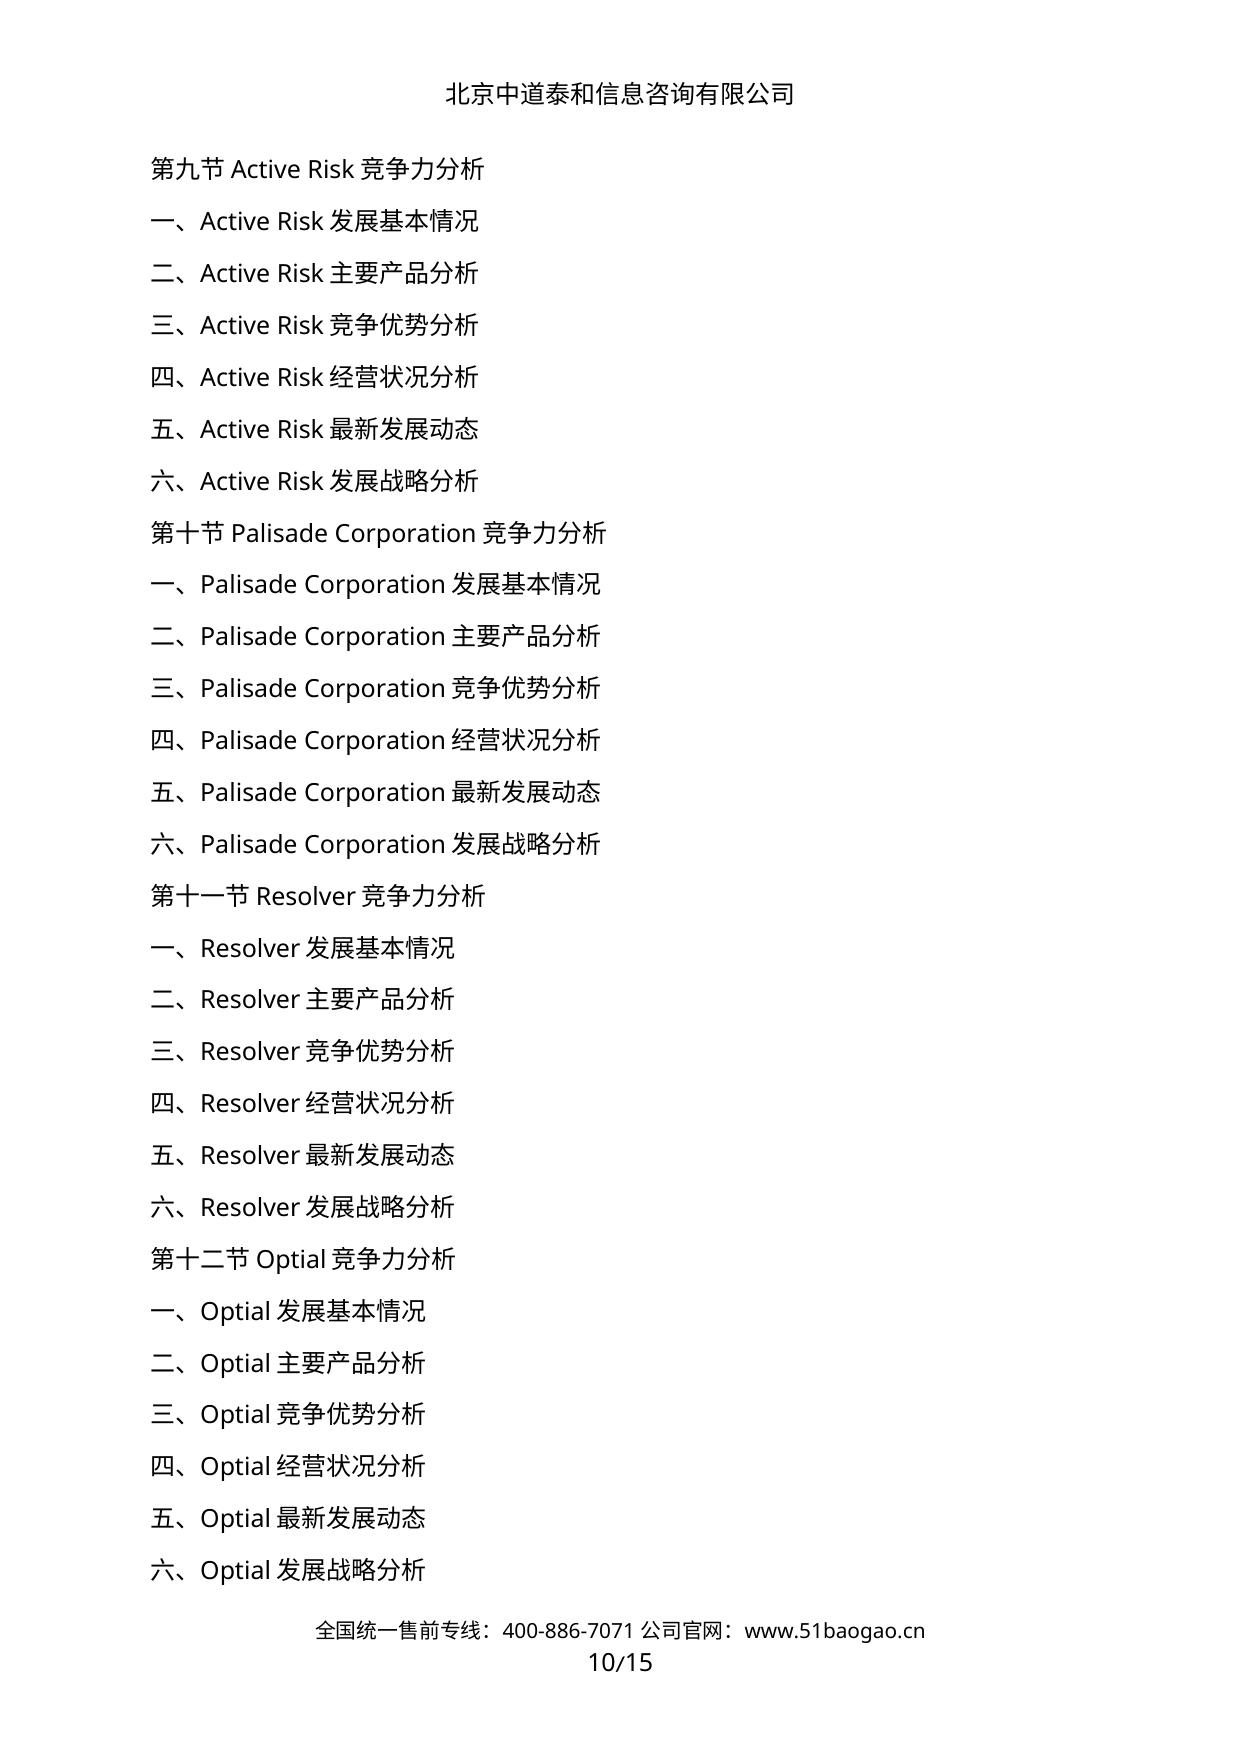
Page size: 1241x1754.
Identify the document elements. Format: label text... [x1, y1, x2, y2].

text 一、Active Risk发展基本情况 [150, 202, 1090, 238]
text 一、Optial发展基本情况 [150, 1291, 1090, 1327]
text 第十节 Palisade Corporation竞争力分析 [150, 513, 1090, 549]
text 五、Active Risk最新发展动态 [150, 409, 1090, 446]
text 二、Palisade Corporation主要产品分析 [150, 617, 1090, 653]
text 四、Optial经营状况分析 [150, 1447, 1090, 1483]
text 二、Resolver主要产品分析 [150, 980, 1090, 1016]
text 第九节 Active Risk竞争力分析 [150, 150, 1090, 186]
text 二、Active Risk主要产品分析 [150, 254, 1090, 290]
text 六、Active Risk发展战略分析 [150, 461, 1090, 497]
text 四、Resolver经营状况分析 [150, 1084, 1090, 1120]
text 二、Optial主要产品分析 [150, 1343, 1090, 1379]
text 六、Optial发展战略分析 [150, 1551, 1090, 1587]
text 五、Resolver最新发展动态 [150, 1136, 1090, 1172]
text 三、Resolver竞争优势分析 [150, 1032, 1090, 1068]
text 六、Palisade Corporation发展战略分析 [150, 824, 1090, 861]
text 三、Active Risk竞争优势分析 [150, 306, 1090, 342]
text 三、Optial竞争优势分析 [150, 1395, 1090, 1431]
text 三、Palisade Corporation竞争优势分析 [150, 669, 1090, 705]
text 第十二节 Optial竞争力分析 [150, 1239, 1090, 1276]
text 一、Resolver发展基本情况 [150, 928, 1090, 964]
text 四、Active Risk经营状况分析 [150, 357, 1090, 394]
text 一、Palisade Corporation发展基本情况 [150, 565, 1090, 601]
text 四、Palisade Corporation经营状况分析 [150, 721, 1090, 757]
text 五、Palisade Corporation最新发展动态 [150, 772, 1090, 809]
text 五、Optial最新发展动态 [150, 1499, 1090, 1535]
text 六、Resolver发展战略分析 [150, 1187, 1090, 1224]
text 第十一节 Resolver竞争力分析 [150, 876, 1090, 912]
